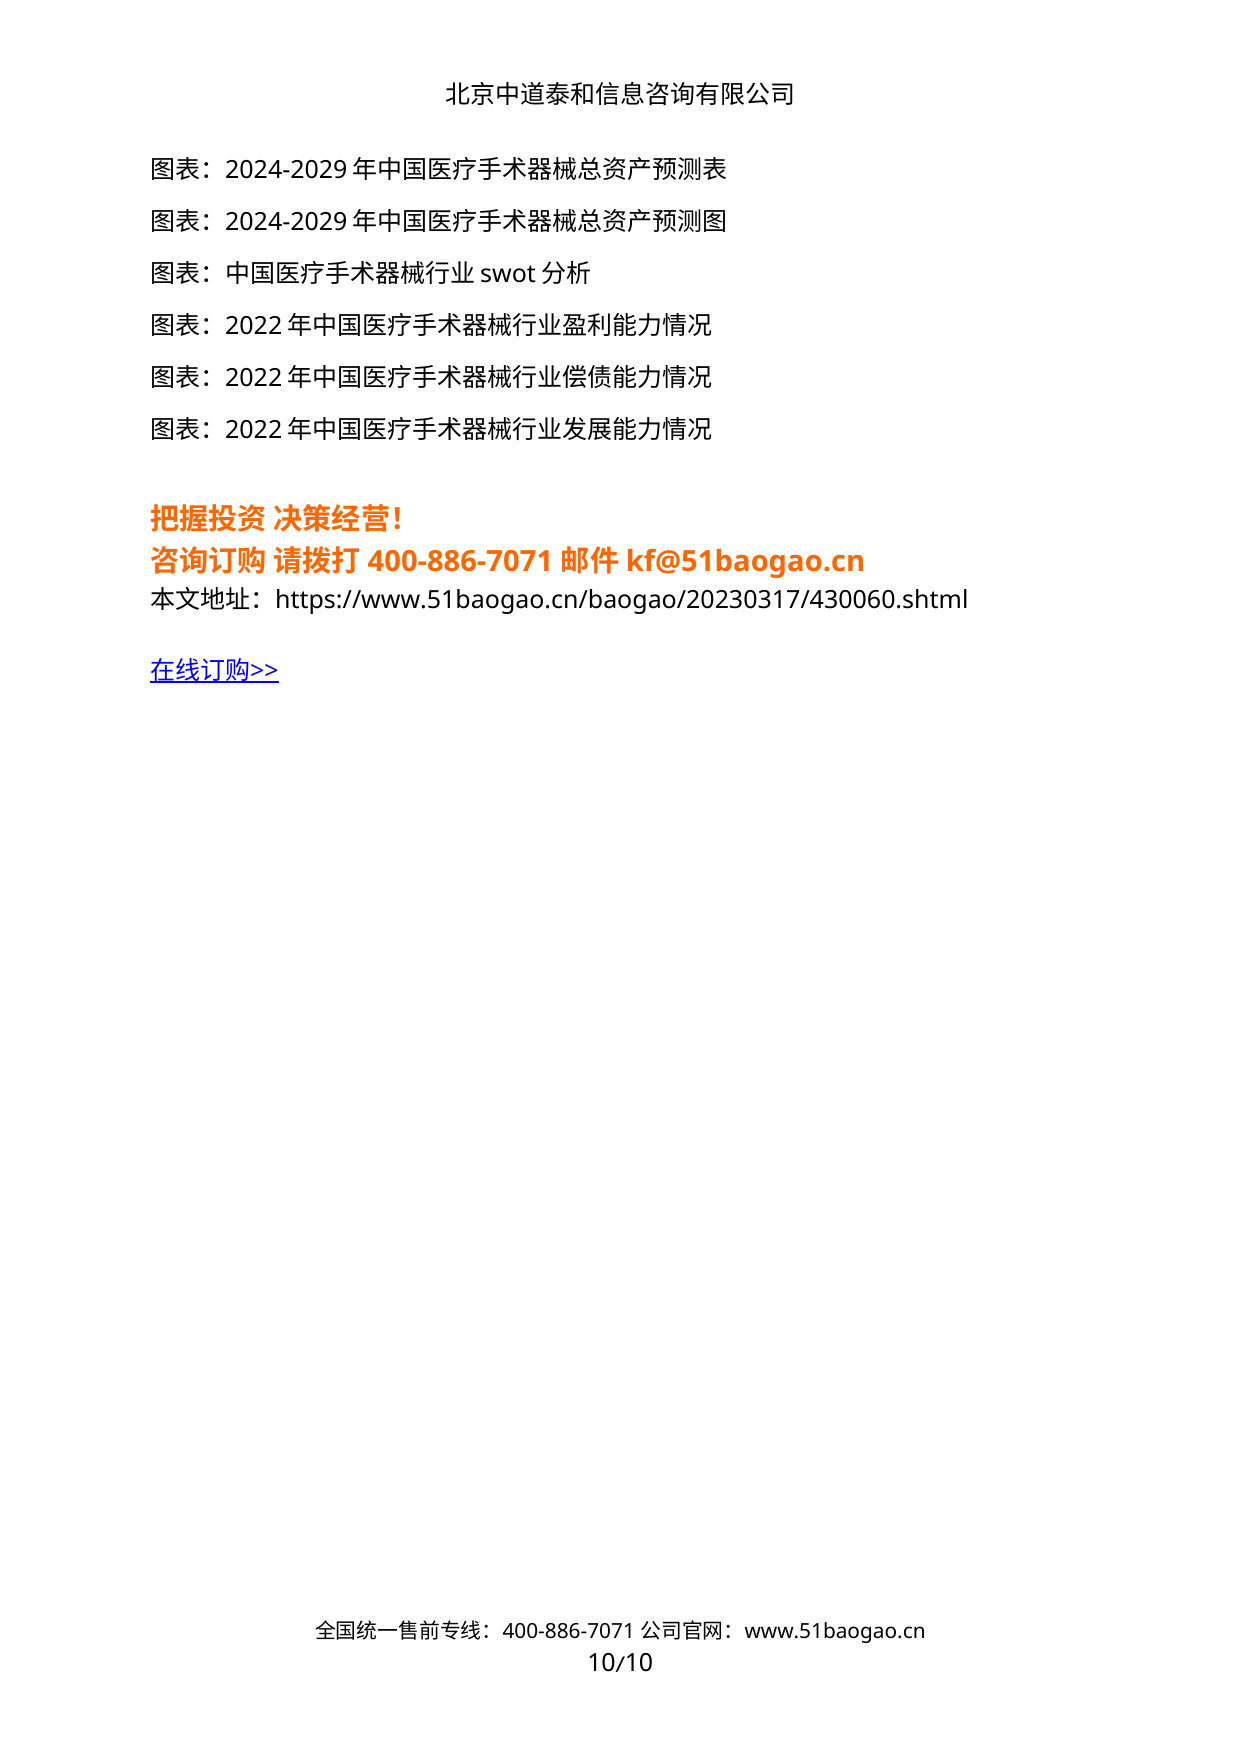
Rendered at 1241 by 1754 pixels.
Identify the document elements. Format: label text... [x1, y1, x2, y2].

text 在线订购>> [150, 616, 1090, 687]
text 图表：中国医疗手术器械行业swot分析 [150, 254, 1090, 290]
text 图表：2024-2029年中国医疗手术器械总资产预测图 [150, 202, 1090, 238]
text 图表：2022年中国医疗手术器械行业偿债能力情况 [150, 357, 1090, 394]
text 图表：2022年中国医疗手术器械行业发展能力情况 [150, 409, 1090, 446]
text 图表：2022年中国医疗手术器械行业盈利能力情况 [150, 306, 1090, 342]
text 图表：2024-2029年中国医疗手术器械总资产预测表 [150, 150, 1090, 186]
text 把握投资 决策经营！咨询订购 请拨打 400-886-7071 邮件 kf@51baogao.cn本文地址：https://www.51baogao.cn/baogao/20230317/430060.shtml [150, 461, 1090, 616]
